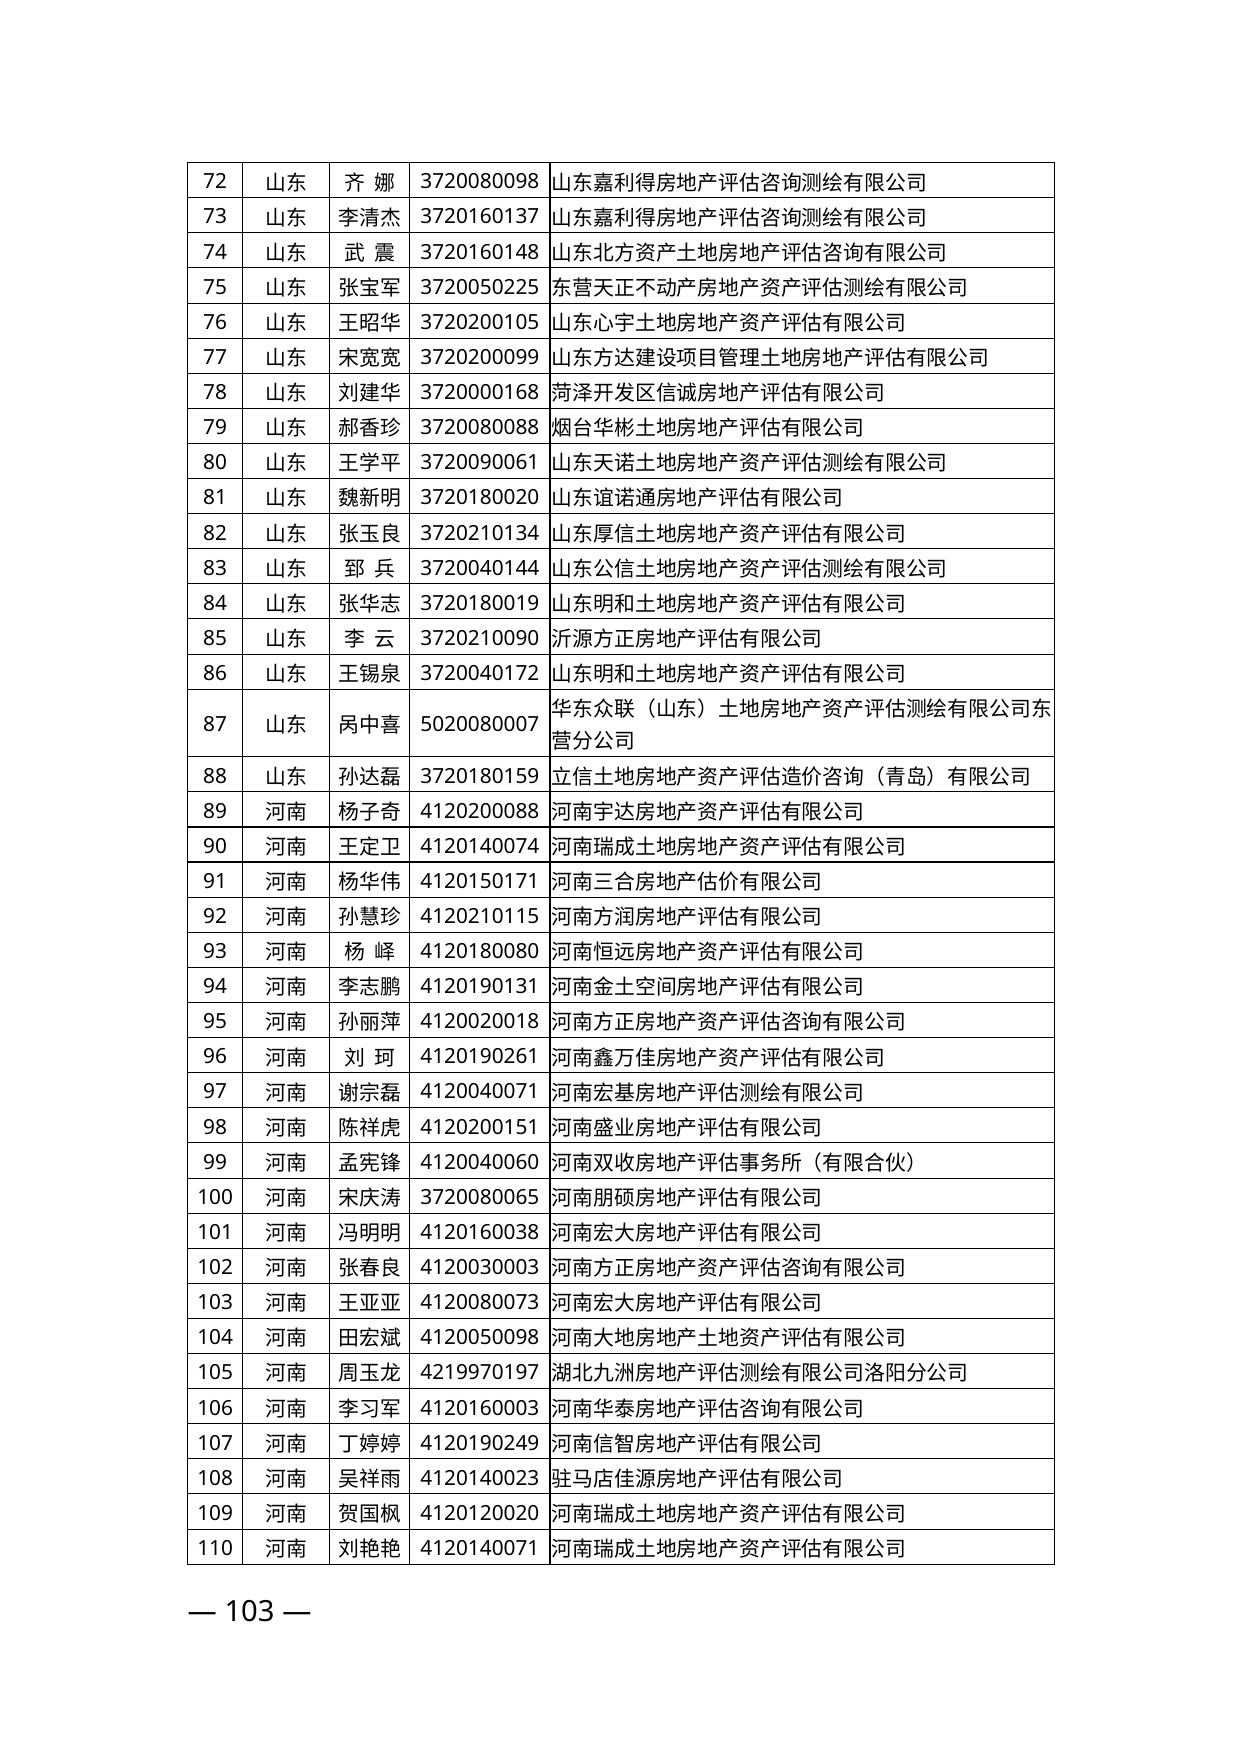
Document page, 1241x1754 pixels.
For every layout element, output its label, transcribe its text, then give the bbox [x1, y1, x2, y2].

table_cell 李清杰 [330, 198, 409, 232]
table_cell 3720050225 [410, 268, 549, 302]
table_cell 驻马店佳源房地产评估有限公司 [551, 1459, 1054, 1493]
table_cell 78 [188, 374, 242, 408]
table_cell 4120200151 [410, 1108, 549, 1142]
table_cell 3720040172 [410, 655, 549, 688]
table_cell 4120050098 [410, 1319, 549, 1353]
table_cell 孙丽萍 [330, 1003, 409, 1037]
table_cell 4120150171 [410, 863, 549, 897]
table_cell 河南 [243, 1389, 329, 1423]
table_cell 河南朋硕房地产评估有限公司 [551, 1179, 1054, 1212]
table_cell 79 [188, 409, 242, 443]
table_cell 4120210115 [410, 898, 549, 932]
table_cell 湖北九洲房地产评估测绘有限公司洛阳分公司 [551, 1354, 1054, 1388]
table_cell 山东公信土地房地产资产评估测绘有限公司 [551, 549, 1054, 583]
table_cell 3720040144 [410, 549, 549, 583]
table_cell 3720160148 [410, 233, 549, 267]
table_cell 3720180020 [410, 479, 549, 513]
table_cell 4120040071 [410, 1073, 549, 1107]
table_cell 3720210134 [410, 514, 549, 548]
table_cell 4120190261 [410, 1038, 549, 1072]
table_cell 山东 [243, 339, 329, 373]
table_cell 周玉龙 [330, 1354, 409, 1388]
table_cell 3720180159 [410, 757, 549, 791]
table_cell 山东 [243, 198, 329, 232]
table_cell 110 [188, 1530, 242, 1563]
table_cell 李 云 [330, 619, 409, 653]
table_cell 4120140071 [410, 1530, 549, 1563]
table_cell 99 [188, 1143, 242, 1177]
table_cell 山东 [243, 690, 329, 756]
table_cell 3720200099 [410, 339, 549, 373]
table_cell 呙中喜 [330, 690, 409, 756]
table_cell 河南 [243, 1354, 329, 1388]
table_cell 98 [188, 1108, 242, 1142]
table_cell 100 [188, 1179, 242, 1212]
table_cell 80 [188, 444, 242, 478]
table_cell 菏泽开发区信诚房地产评估有限公司 [551, 374, 1054, 408]
table_cell 84 [188, 584, 242, 618]
table_cell 山东 [243, 163, 329, 197]
table_cell 河南金土空间房地产评估有限公司 [551, 968, 1054, 1002]
table_cell 4120020018 [410, 1003, 549, 1037]
table_cell 山东 [243, 514, 329, 548]
table_cell 刘 珂 [330, 1038, 409, 1072]
table_cell 河南 [243, 1073, 329, 1107]
table_cell 沂源方正房地产评估有限公司 [551, 619, 1054, 653]
table_cell 85 [188, 619, 242, 653]
table_cell 5020080007 [410, 690, 549, 756]
table_cell 87 [188, 690, 242, 756]
table_cell 4120120020 [410, 1494, 549, 1528]
table_cell 河南方正房地产资产评估咨询有限公司 [551, 1249, 1054, 1283]
table_cell 武 震 [330, 233, 409, 267]
table_cell 谢宗磊 [330, 1073, 409, 1107]
table_cell 109 [188, 1494, 242, 1528]
table_cell 4120190131 [410, 968, 549, 1002]
table_cell 河南 [243, 898, 329, 932]
table_cell 刘建华 [330, 374, 409, 408]
table_cell 河南宏基房地产评估测绘有限公司 [551, 1073, 1054, 1107]
table_cell 冯明明 [330, 1214, 409, 1248]
table_cell 3720180019 [410, 584, 549, 618]
table_cell 杨华伟 [330, 863, 409, 897]
table_cell 山东心宇土地房地产资产评估有限公司 [551, 304, 1054, 337]
table_cell 3720080065 [410, 1179, 549, 1212]
table_cell 河南恒远房地产资产评估有限公司 [551, 933, 1054, 967]
table_cell 河南 [243, 828, 329, 861]
table_cell 河南 [243, 1108, 329, 1142]
table_cell 河南瑞成土地房地产资产评估有限公司 [551, 1494, 1054, 1528]
table_cell 河南 [243, 863, 329, 897]
table_cell 山东 [243, 233, 329, 267]
table_cell 3720210090 [410, 619, 549, 653]
table_cell 宋宽宽 [330, 339, 409, 373]
table_cell 86 [188, 655, 242, 688]
table_cell 河南三合房地产估价有限公司 [551, 863, 1054, 897]
table_cell 张玉良 [330, 514, 409, 548]
table_cell 4120190249 [410, 1424, 549, 1458]
table_cell 4120180080 [410, 933, 549, 967]
table_cell 刘艳艳 [330, 1530, 409, 1563]
table_cell 河南瑞成土地房地产资产评估有限公司 [551, 828, 1054, 861]
table_cell 河南 [243, 1214, 329, 1248]
table_cell 贺国枫 [330, 1494, 409, 1528]
table_cell 89 [188, 792, 242, 826]
table_cell 山东 [243, 409, 329, 443]
table_cell 宋庆涛 [330, 1179, 409, 1212]
table_cell 张华志 [330, 584, 409, 618]
table_cell 王昭华 [330, 304, 409, 337]
table_cell 郅 兵 [330, 549, 409, 583]
table_cell 山东 [243, 444, 329, 478]
table_cell 73 [188, 198, 242, 232]
table_cell 101 [188, 1214, 242, 1248]
table_cell 齐 娜 [330, 163, 409, 197]
table_cell 4120160038 [410, 1214, 549, 1248]
table_cell 张宝军 [330, 268, 409, 302]
table_cell 河南 [243, 1143, 329, 1177]
table_cell 魏新明 [330, 479, 409, 513]
table_cell 77 [188, 339, 242, 373]
table_cell 吴祥雨 [330, 1459, 409, 1493]
table_cell 94 [188, 968, 242, 1002]
table_cell 4120080073 [410, 1284, 549, 1318]
table_cell 108 [188, 1459, 242, 1493]
table_cell 104 [188, 1319, 242, 1353]
table_cell 山东 [243, 757, 329, 791]
table_cell 河南信智房地产评估有限公司 [551, 1424, 1054, 1458]
table_cell 山东明和土地房地产资产评估有限公司 [551, 584, 1054, 618]
table_cell 4120160003 [410, 1389, 549, 1423]
table_cell 河南 [243, 933, 329, 967]
table_cell 河南 [243, 1284, 329, 1318]
table_cell 山东嘉利得房地产评估咨询测绘有限公司 [551, 198, 1054, 232]
table_cell 山东 [243, 374, 329, 408]
table_cell 河南鑫万佳房地产资产评估有限公司 [551, 1038, 1054, 1072]
table_cell 郝香珍 [330, 409, 409, 443]
table_cell 河南瑞成土地房地产资产评估有限公司 [551, 1530, 1054, 1563]
table_cell 山东谊诺通房地产评估有限公司 [551, 479, 1054, 513]
table_cell 107 [188, 1424, 242, 1458]
table_cell 孙慧珍 [330, 898, 409, 932]
table_cell 河南宏大房地产评估有限公司 [551, 1214, 1054, 1248]
table_cell 河南 [243, 1179, 329, 1212]
table_cell 王亚亚 [330, 1284, 409, 1318]
table_cell 103 [188, 1284, 242, 1318]
table_cell 山东 [243, 268, 329, 302]
table_cell 4120140023 [410, 1459, 549, 1493]
table_cell 河南华泰房地产评估咨询有限公司 [551, 1389, 1054, 1423]
table_cell 81 [188, 479, 242, 513]
table_cell 95 [188, 1003, 242, 1037]
table_cell 王学平 [330, 444, 409, 478]
table_cell 3720080088 [410, 409, 549, 443]
table_cell 91 [188, 863, 242, 897]
table_cell 田宏斌 [330, 1319, 409, 1353]
table_cell 83 [188, 549, 242, 583]
table_cell 河南 [243, 1424, 329, 1458]
table_cell 4120200088 [410, 792, 549, 826]
table_cell 4120040060 [410, 1143, 549, 1177]
table_cell 河南方正房地产资产评估咨询有限公司 [551, 1003, 1054, 1037]
table_cell 丁婷婷 [330, 1424, 409, 1458]
table_cell 河南盛业房地产评估有限公司 [551, 1108, 1054, 1142]
table_cell 河南方润房地产评估有限公司 [551, 898, 1054, 932]
table_cell 杨子奇 [330, 792, 409, 826]
table_cell 92 [188, 898, 242, 932]
table_cell 山东 [243, 304, 329, 337]
table_cell 东营天正不动产房地产资产评估测绘有限公司 [551, 268, 1054, 302]
table_cell 82 [188, 514, 242, 548]
table_cell 张春良 [330, 1249, 409, 1283]
table_cell 孟宪锋 [330, 1143, 409, 1177]
table_cell 山东厚信土地房地产资产评估有限公司 [551, 514, 1054, 548]
table_cell 72 [188, 163, 242, 197]
table_cell 山东 [243, 549, 329, 583]
table_cell 90 [188, 828, 242, 861]
table_cell 河南 [243, 1003, 329, 1037]
table_cell 山东 [243, 584, 329, 618]
table_cell 山东 [243, 619, 329, 653]
table_cell 88 [188, 757, 242, 791]
table_cell 李习军 [330, 1389, 409, 1423]
table_cell 河南宇达房地产资产评估有限公司 [551, 792, 1054, 826]
table_cell 102 [188, 1249, 242, 1283]
table_cell 106 [188, 1389, 242, 1423]
table_cell 王定卫 [330, 828, 409, 861]
table_cell 山东方达建设项目管理土地房地产评估有限公司 [551, 339, 1054, 373]
table_cell 陈祥虎 [330, 1108, 409, 1142]
table_cell 河南 [243, 1494, 329, 1528]
table_cell 河南 [243, 1249, 329, 1283]
table_cell 河南 [243, 792, 329, 826]
table_cell 75 [188, 268, 242, 302]
table_cell 山东明和土地房地产资产评估有限公司 [551, 655, 1054, 688]
table_cell 97 [188, 1073, 242, 1107]
table_cell 河南 [243, 1319, 329, 1353]
table_cell 杨 峄 [330, 933, 409, 967]
table_cell 河南 [243, 1038, 329, 1072]
table_cell 河南 [243, 1530, 329, 1563]
table_cell 河南大地房地产土地资产评估有限公司 [551, 1319, 1054, 1353]
table_cell 105 [188, 1354, 242, 1388]
table_cell 李志鹏 [330, 968, 409, 1002]
table_cell 4219970197 [410, 1354, 549, 1388]
table_cell 山东嘉利得房地产评估咨询测绘有限公司 [551, 163, 1054, 197]
table_cell 王锡泉 [330, 655, 409, 688]
table_cell 河南 [243, 968, 329, 1002]
table_cell 93 [188, 933, 242, 967]
table_cell 3720200105 [410, 304, 549, 337]
table_cell 华东众联（山东）土地房地产资产评估测绘有限公司东营分公司 [551, 690, 1054, 756]
table_cell 3720090061 [410, 444, 549, 478]
table_cell 山东北方资产土地房地产评估咨询有限公司 [551, 233, 1054, 267]
table_cell 山东 [243, 479, 329, 513]
table_cell 76 [188, 304, 242, 337]
table_cell 河南 [243, 1459, 329, 1493]
table_cell 山东天诺土地房地产资产评估测绘有限公司 [551, 444, 1054, 478]
table_cell 3720160137 [410, 198, 549, 232]
table_cell 山东 [243, 655, 329, 688]
table_cell 孙达磊 [330, 757, 409, 791]
table_cell 74 [188, 233, 242, 267]
table_cell 4120030003 [410, 1249, 549, 1283]
table_cell 4120140074 [410, 828, 549, 861]
table_cell 96 [188, 1038, 242, 1072]
table_cell 3720080098 [410, 163, 549, 197]
table_cell 河南双收房地产评估事务所（有限合伙） [551, 1143, 1054, 1177]
table_cell 烟台华彬土地房地产评估有限公司 [551, 409, 1054, 443]
table_cell 河南宏大房地产评估有限公司 [551, 1284, 1054, 1318]
table_cell 立信土地房地产资产评估造价咨询（青岛）有限公司 [551, 757, 1054, 791]
table_cell 3720000168 [410, 374, 549, 408]
